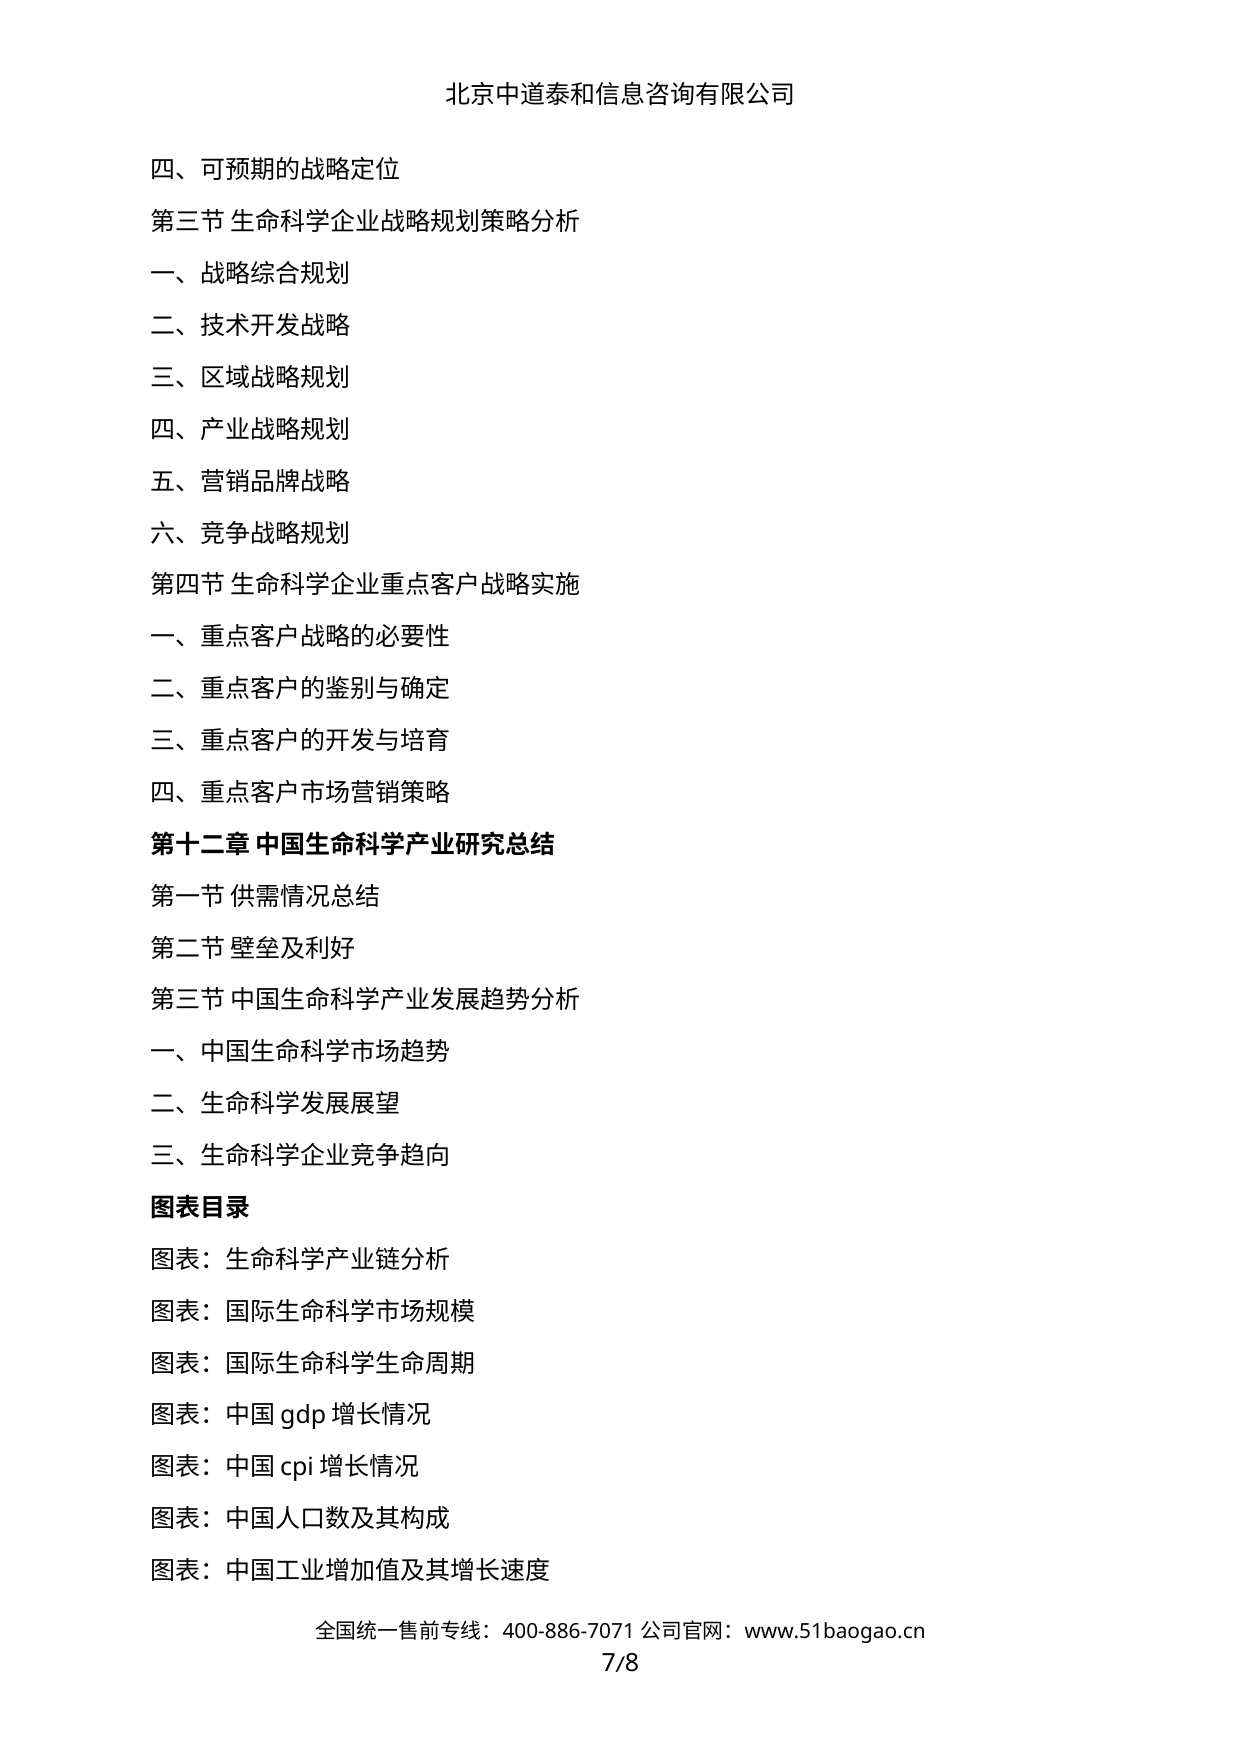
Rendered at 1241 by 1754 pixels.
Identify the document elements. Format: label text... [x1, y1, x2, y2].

text 四、重点客户市场营销策略 [150, 772, 1090, 809]
text 一、战略综合规划 [150, 254, 1090, 290]
text 五、营销品牌战略 [150, 461, 1090, 497]
text 三、生命科学企业竞争趋向 [150, 1136, 1090, 1172]
text 第十二章 中国生命科学产业研究总结 [150, 824, 1090, 861]
text 三、重点客户的开发与培育 [150, 721, 1090, 757]
text 图表：中国gdp增长情况 [150, 1395, 1090, 1431]
text 一、重点客户战略的必要性 [150, 617, 1090, 653]
text 图表：国际生命科学市场规模 [150, 1291, 1090, 1327]
text 图表：国际生命科学生命周期 [150, 1343, 1090, 1379]
text 四、产业战略规划 [150, 409, 1090, 446]
text 图表：中国人口数及其构成 [150, 1499, 1090, 1535]
text 三、区域战略规划 [150, 357, 1090, 394]
text 第三节 中国生命科学产业发展趋势分析 [150, 980, 1090, 1016]
text 第四节 生命科学企业重点客户战略实施 [150, 565, 1090, 601]
text 第一节 供需情况总结 [150, 876, 1090, 912]
text 六、竞争战略规划 [150, 513, 1090, 549]
text 图表：生命科学产业链分析 [150, 1239, 1090, 1276]
text 图表：中国工业增加值及其增长速度 [150, 1551, 1090, 1587]
text 图表目录 [150, 1187, 1090, 1224]
text 四、可预期的战略定位 [150, 150, 1090, 186]
text 一、中国生命科学市场趋势 [150, 1032, 1090, 1068]
text 图表：中国cpi增长情况 [150, 1447, 1090, 1483]
text 二、生命科学发展展望 [150, 1084, 1090, 1120]
text 第二节 壁垒及利好 [150, 928, 1090, 964]
text 二、重点客户的鉴别与确定 [150, 669, 1090, 705]
text 第三节 生命科学企业战略规划策略分析 [150, 202, 1090, 238]
text 二、技术开发战略 [150, 306, 1090, 342]
